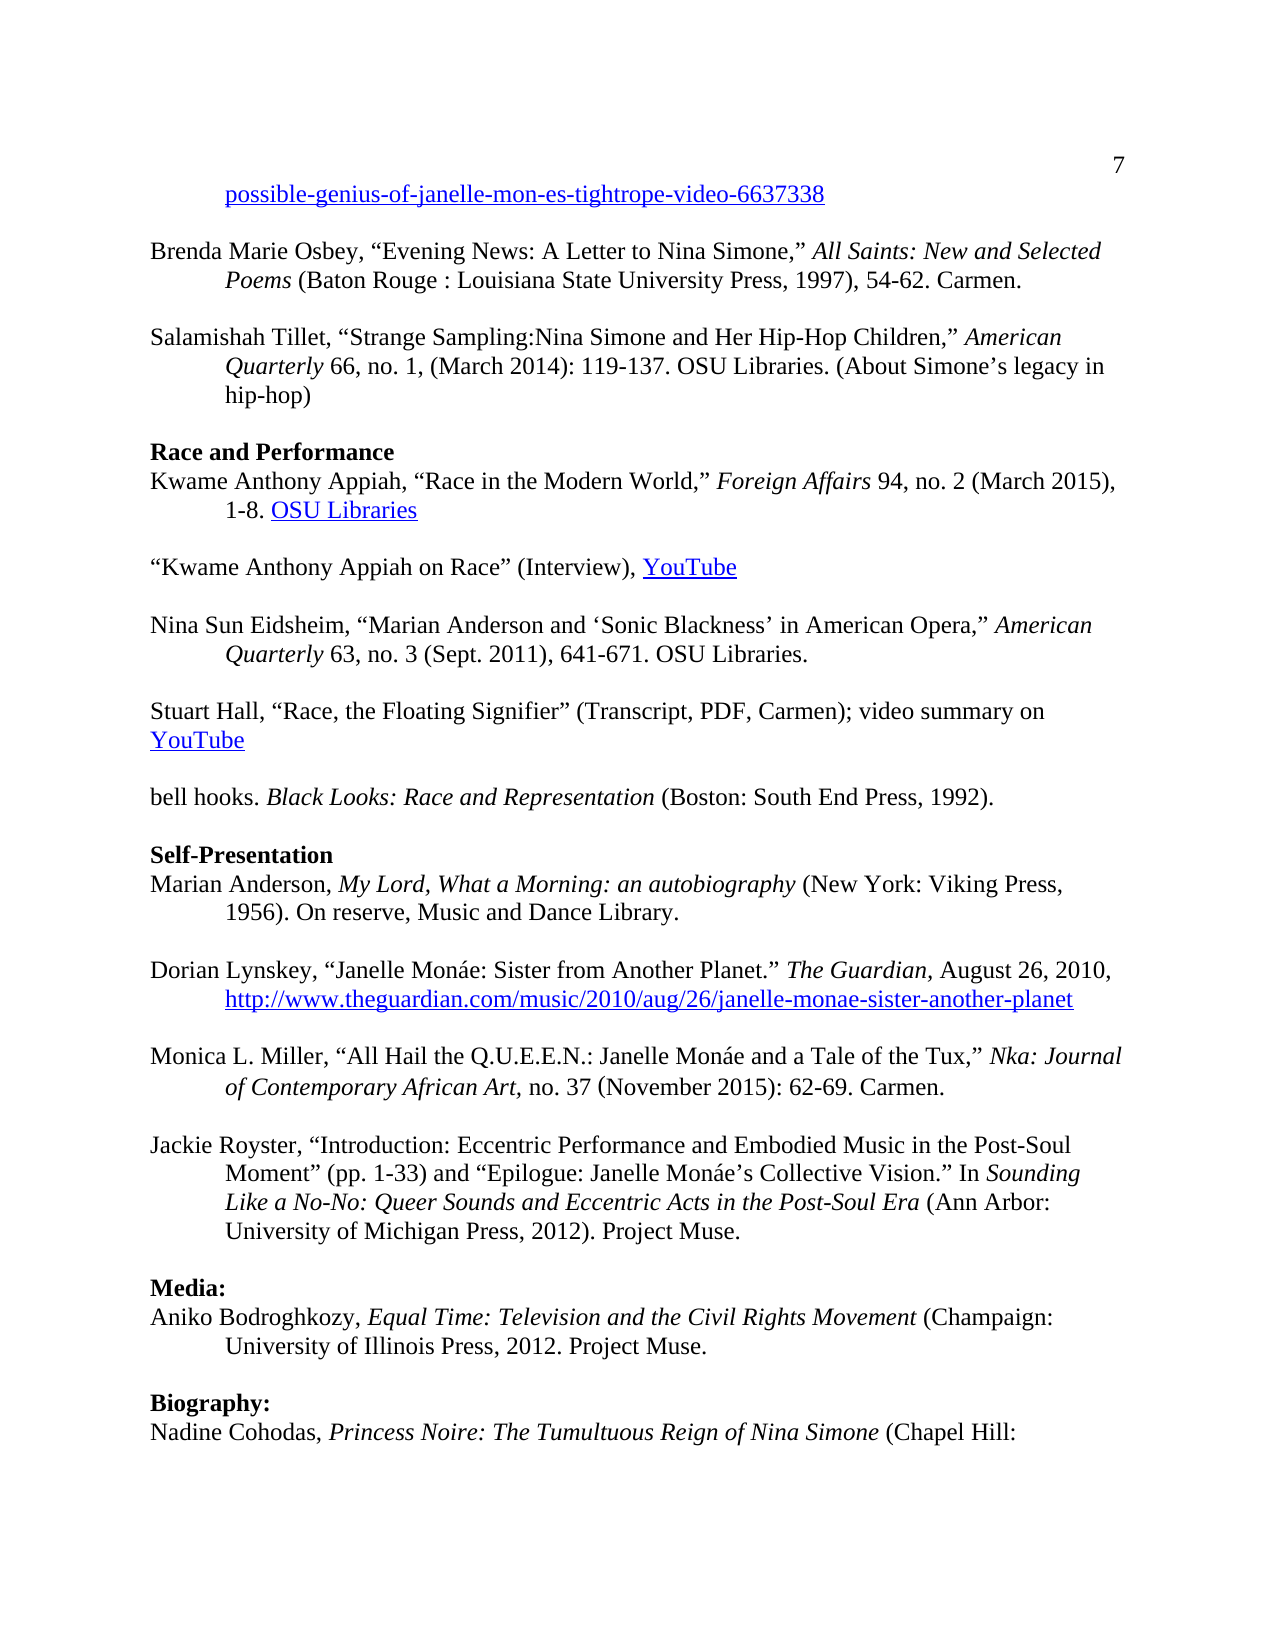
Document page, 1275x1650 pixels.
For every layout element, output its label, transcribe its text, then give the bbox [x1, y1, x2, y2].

text Kwame Anthony Appiah, “Race in the Modern World,” Foreign Affairs 94, no. 2 (March 2015), 1-8. OSU Libraries [150, 466, 1125, 524]
text Dorian Lynskey, “Janelle Monáe: Sister from Another Planet.” The Guardian, August 26, 2010, http://www.theguardian.com/music/2010/aug/26/janelle-monae-sister-another-planet [150, 955, 1125, 1012]
text Marian Anderson, My Lord, What a Morning: an autobiography (New York: Viking Press, 1956). On reserve, Music and Dance Library. [150, 869, 1125, 926]
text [150, 179, 1125, 207]
text Jackie Royster, “Introduction: Eccentric Performance and Embodied Music in the Post-Soul Moment” (pp. 1-33) and “Epilogue: Janelle Monáe’s Collective Vision.” In Sounding Like a No-No: Queer Sounds and Eccentric Acts in the Post-Soul Era (Ann Arbor: University of Michigan Press, 2012). Project Muse. [150, 1130, 1125, 1245]
text Monica L. Miller, “All Hail the Q.U.E.E.N.: Janelle Monáe and a Tale of the Tux,” Nka: Journal of Contemporary African Art, no. 37 (November 2015): 62-69. Carmen. [150, 1041, 1125, 1101]
text Race and Performance [150, 437, 1125, 466]
text Self-Presentation [150, 840, 1125, 869]
text Brenda Marie Osbey, “Evening News: A Letter to Nina Simone,” All Saints: New and Selected Poems (Baton Rouge : Louisiana State University Press, 1997), 54-62. Carmen. [150, 236, 1125, 294]
text Biography: [150, 1388, 1125, 1417]
text bell hooks. Black Looks: Race and Representation (Boston: South End Press, 1992). [150, 782, 1125, 811]
text Media: [150, 1273, 1125, 1302]
text Salamishah Tillet, “Strange Sampling: Nina Simone and Her Hip-Hop Children,” American Quarterly 66, no. 1, (March 2014): 119-137. OSU Libraries. (About Simone’s legacy in hip-hop) [150, 322, 1125, 409]
subtitle “Kwame Anthony Appiah on Race” (Interview), YouTube [150, 552, 1125, 581]
subtitle Stuart Hall, “Race, the Floating Signifier” (Transcript, PDF, Carmen); video summary on YouTube [150, 696, 1125, 754]
text Nina Sun Eidsheim, “Marian Anderson and ‘Sonic Blackness’ in American Opera,” American Quarterly 63, no. 3 (Sept. 2011), 641-671. OSU Libraries. [150, 610, 1125, 667]
text Aniko Bodroghkozy, Equal Time: Television and the Civil Rights Movement (Champaign: University of Illinois Press, 2012. Project Muse. [150, 1302, 1125, 1360]
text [150, 1417, 1125, 1446]
